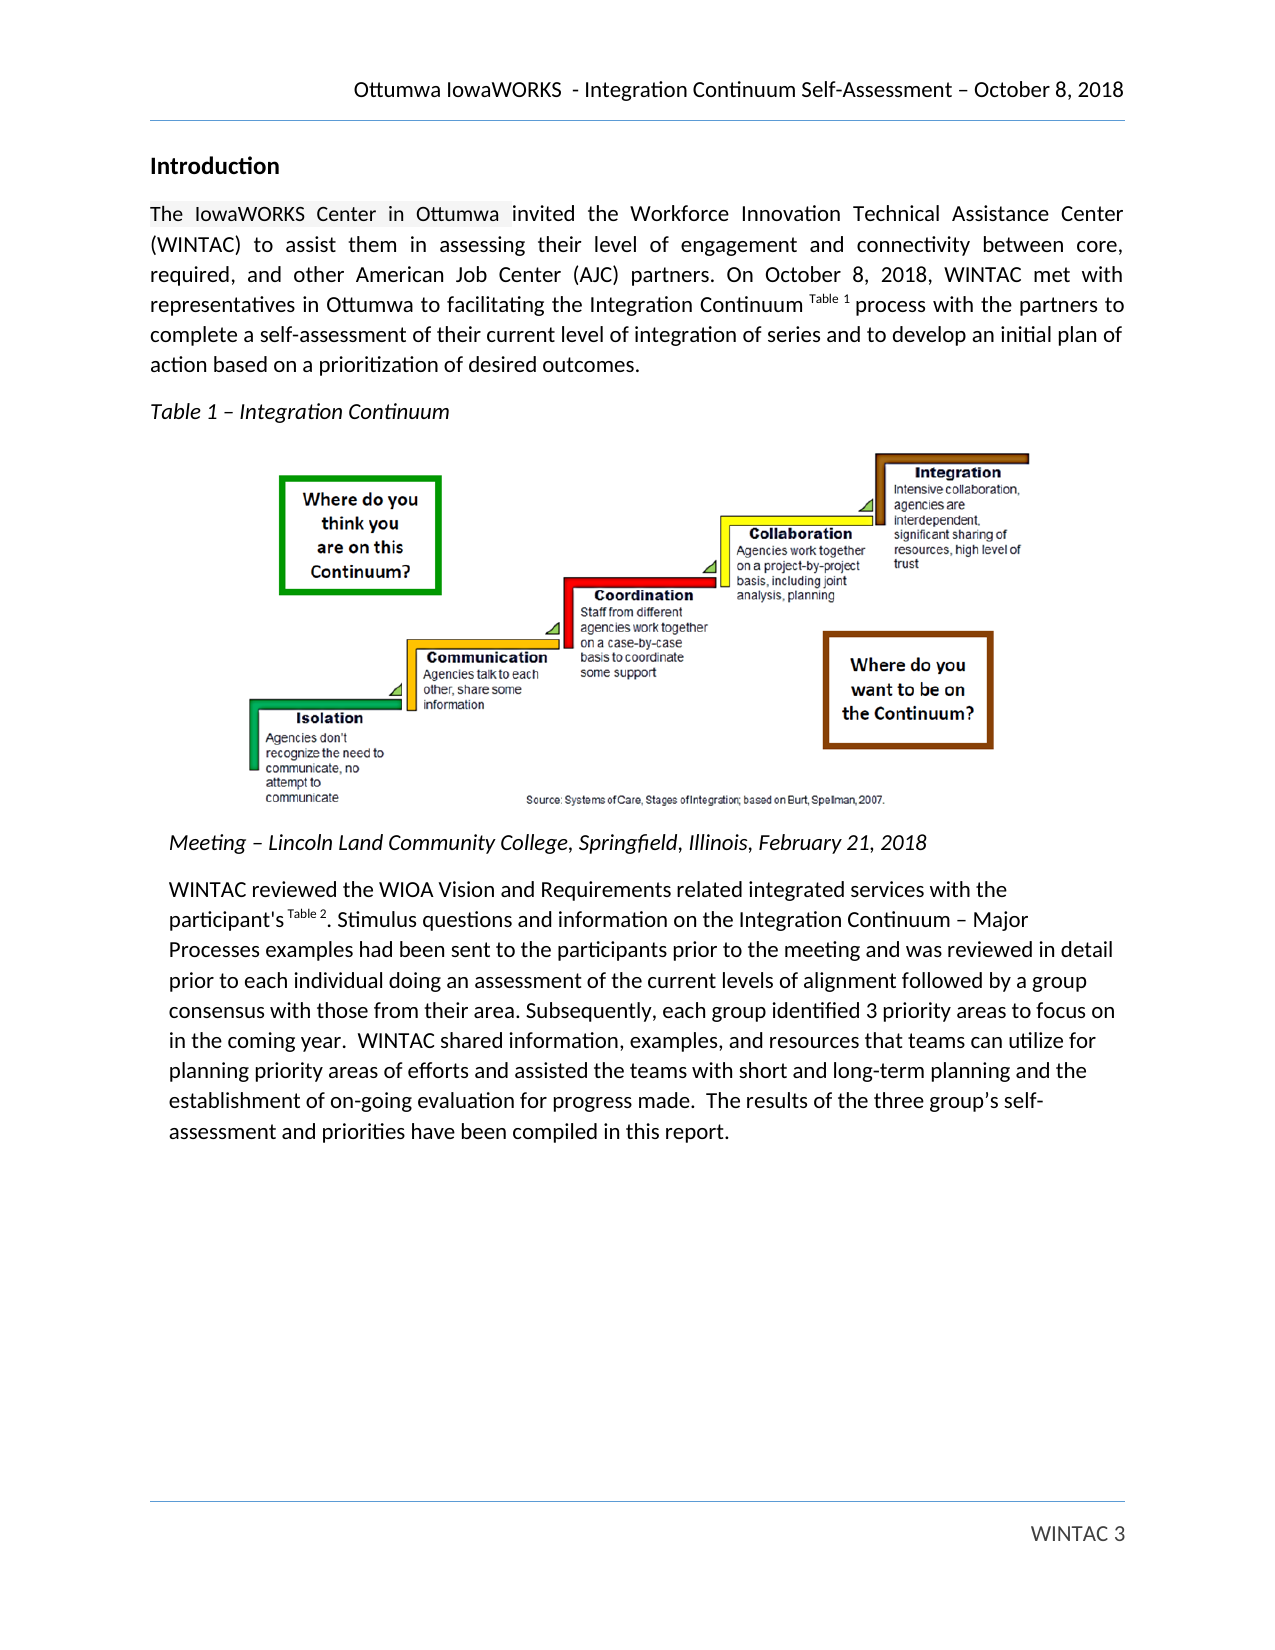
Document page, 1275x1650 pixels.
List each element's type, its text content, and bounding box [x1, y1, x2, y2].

text WINTAC reviewed the WIOA Vision and Requirements related integrated services with the participant's Table 2. Stimulus questions and information on the Integration Continuum – Major Processes examples had been sent to the participants prior to the meeting and was reviewed in detail prior to each individual doing an assessment of the current levels of alignment followed by a group consensus with those from their area. Subsequently, each group identified 3 priority areas to focus on in the coming year. WINTAC shared information, examples, and resources that teams can utilize for planning priority areas of efforts and assisted the teams with short and long-term planning and the establishment of on-going evaluation for progress made. The results of the three group’s self-assessment and priorities have been compiled in this report. [169, 875, 1125, 1145]
text The IowaWORKS Center in Ottumwa invited the Workforce Innovation Technical Assistance Center (WINTAC) to assist them in assessing their level of engagement and connectivity between core, required, and other American Job Center (AJC) partners. On October 8, 2018, WINTAC met with representatives in Ottumwa to facilitating the Integration Continuum Table 1 process with the partners to complete a self-assessment of their current level of integration of series and to develop an initial plan of action based on a prioritization of desired outcomes. [150, 199, 1125, 379]
picture [234, 444, 1041, 810]
text Meeting – Lincoln Land Community College, Springfield, Illinois, February 21, 2018 [169, 828, 1125, 856]
text Introduction [150, 150, 1125, 181]
text Table 1 – Integration Continuum [150, 397, 1125, 426]
